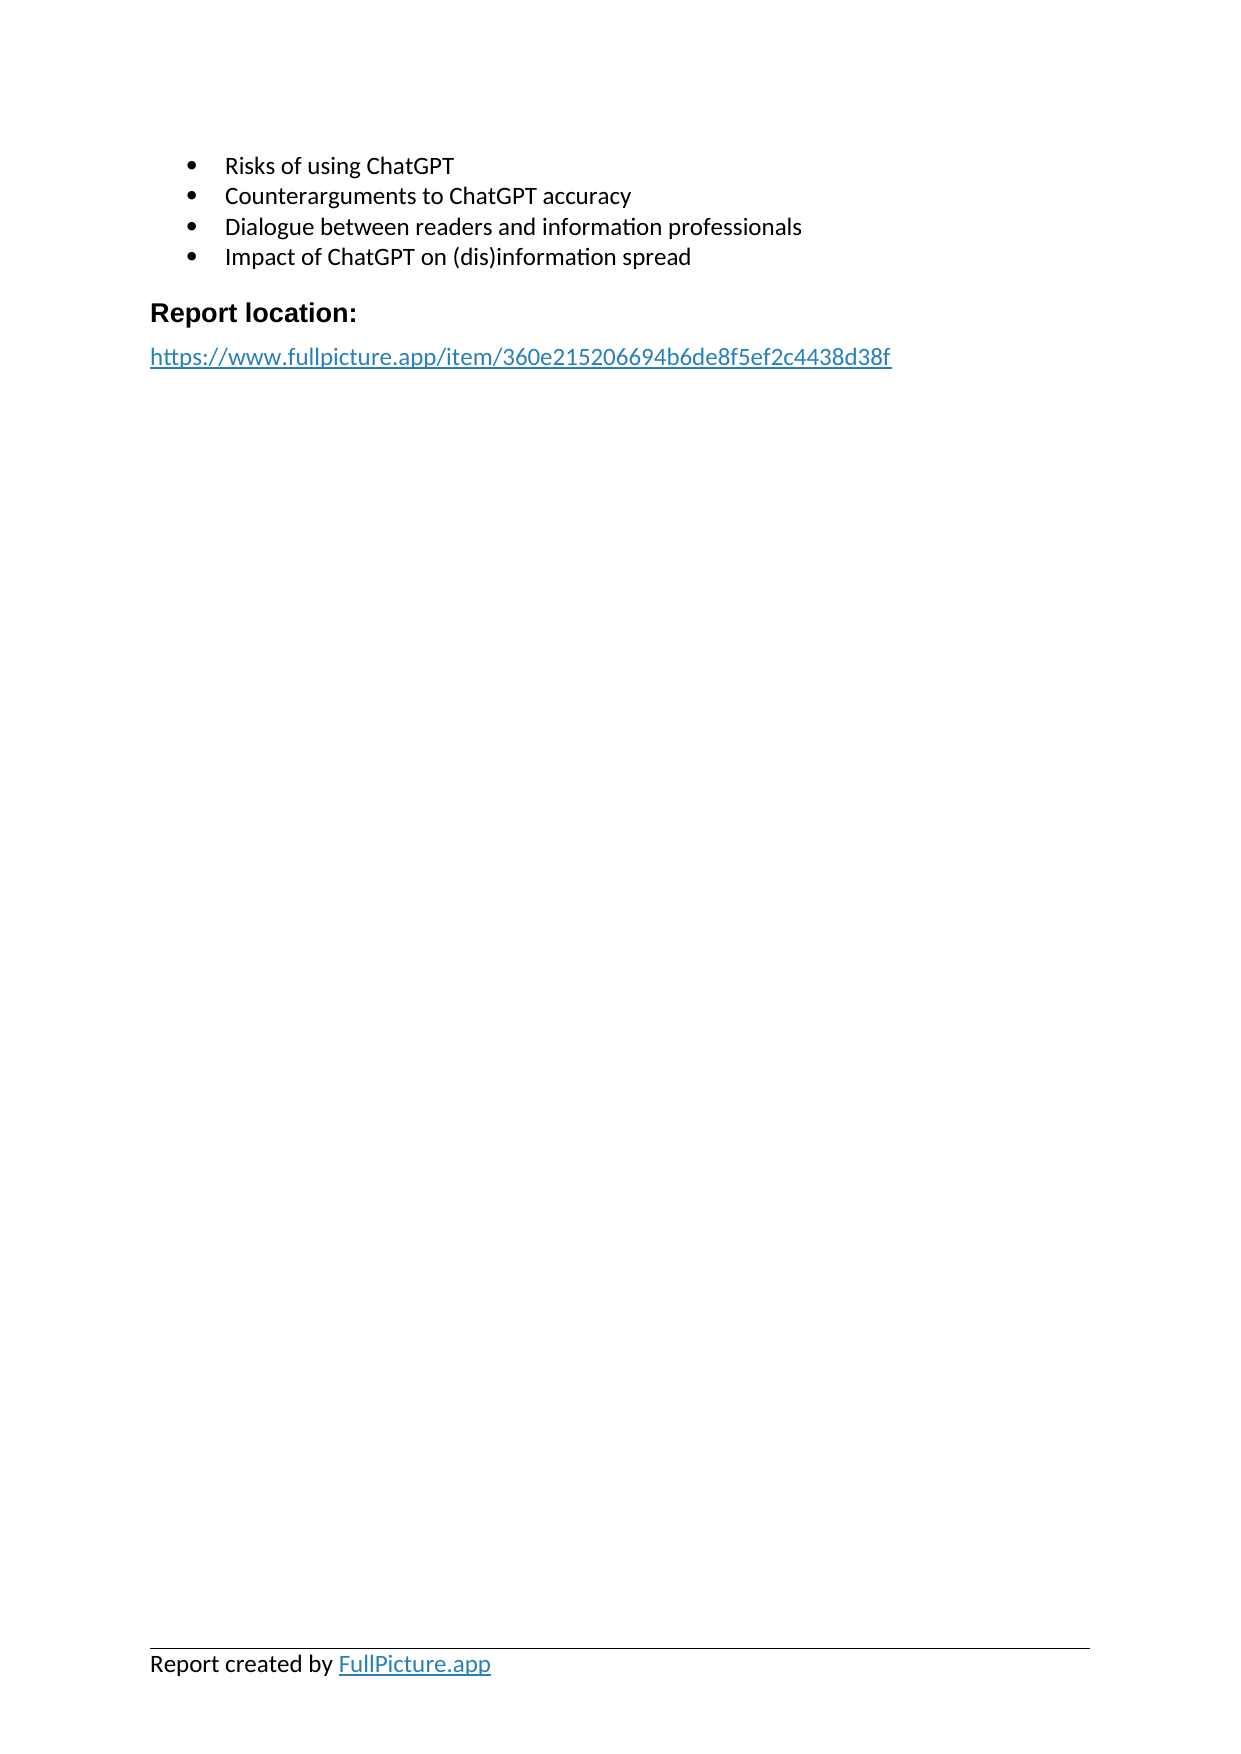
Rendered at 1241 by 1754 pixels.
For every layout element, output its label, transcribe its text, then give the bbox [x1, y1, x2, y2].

text https://www.fullpicture.app/item/360e215206694b6de8f5ef2c4438d38f [150, 341, 1090, 371]
list Counterarguments to ChatGPT accuracy [187, 181, 1090, 211]
list Dialogue between readers and information professionals [187, 211, 1090, 242]
subtitle Report location: [150, 297, 1090, 328]
list Risks of using ChatGPT [187, 150, 1090, 181]
list Impact of ChatGPT on (dis)information spread [187, 242, 1090, 272]
